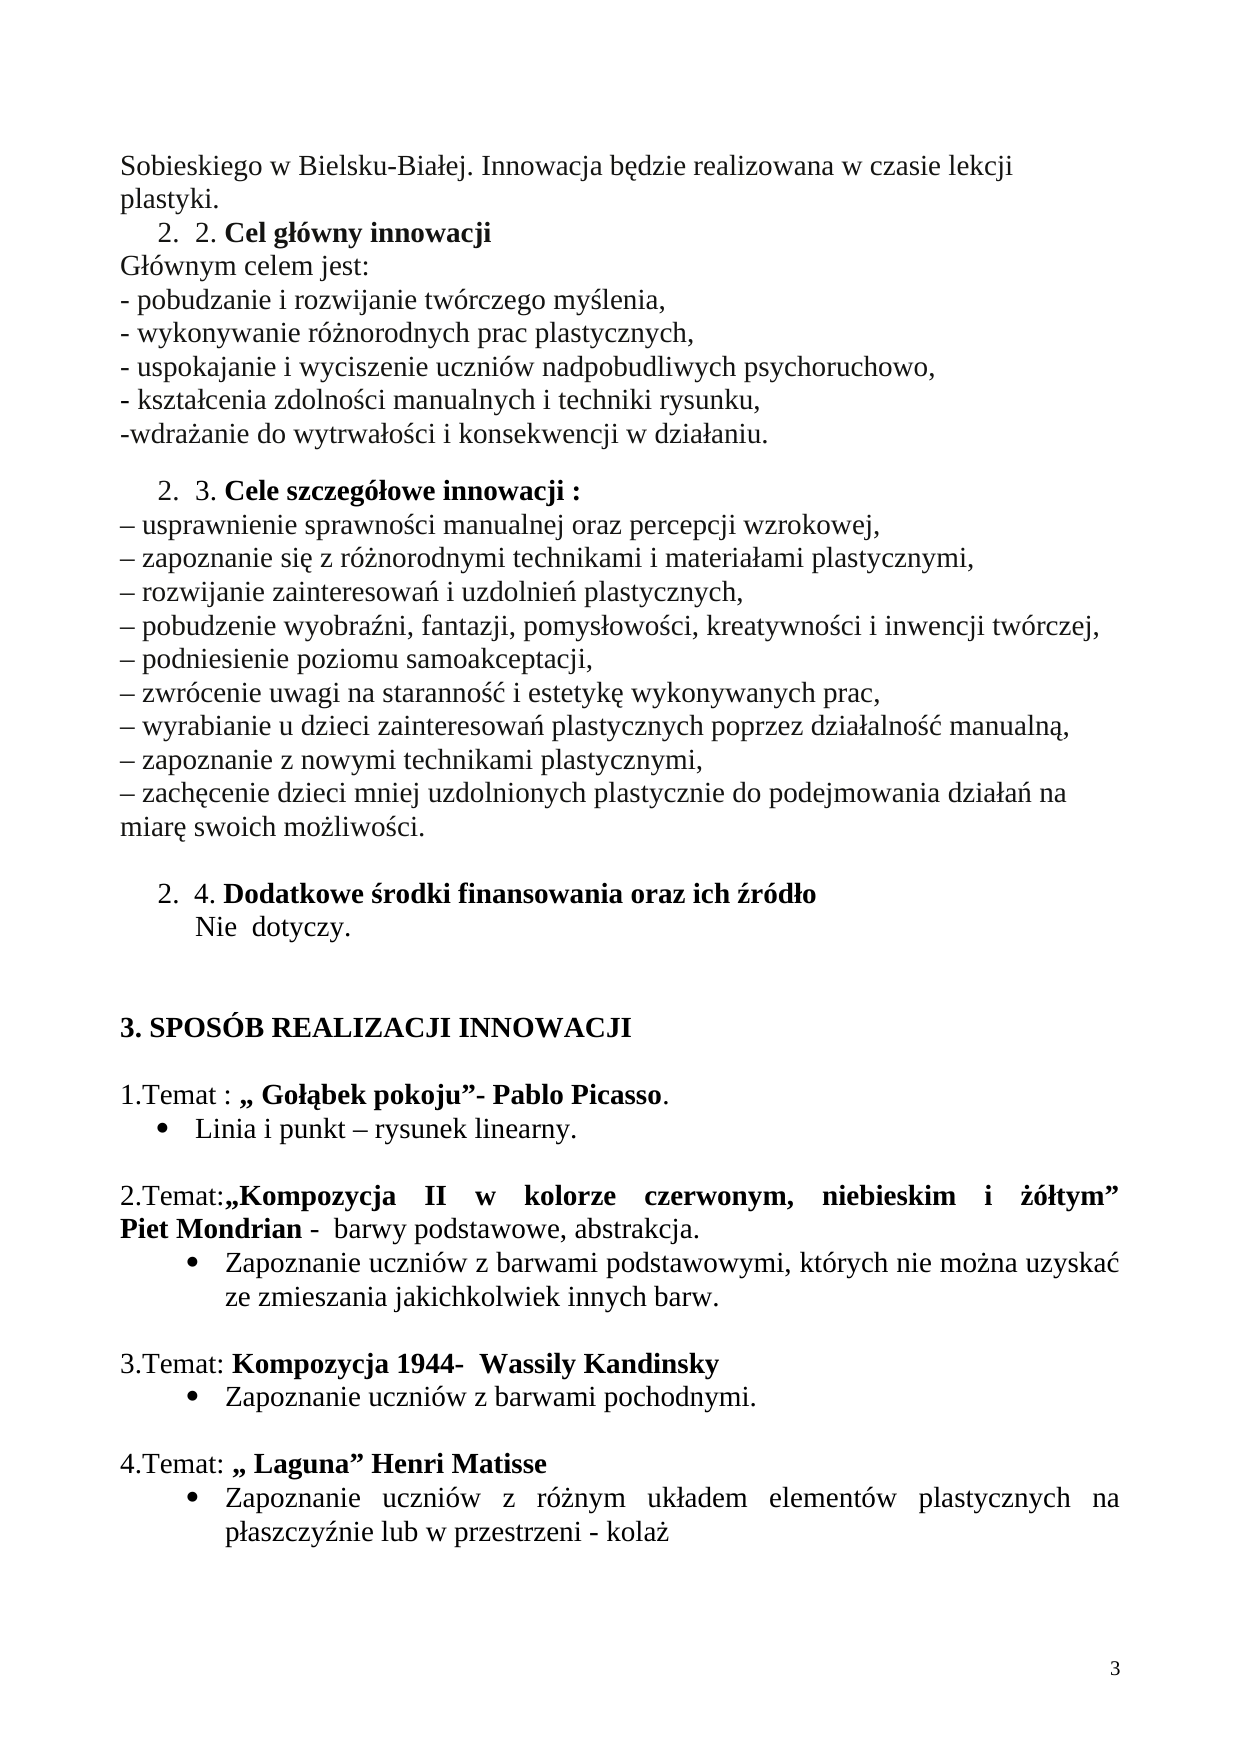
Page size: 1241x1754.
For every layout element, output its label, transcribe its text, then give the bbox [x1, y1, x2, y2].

text 2.Temat:„Kompozycja II w kolorze czerwonym, niebieskim i żółtym” Piet Mondrian - barwy podstawowe, abstrakcja. [120, 1178, 1120, 1245]
text 3.Temat: Kompozycja 1944- Wassily Kandinsky [120, 1346, 1120, 1379]
text -wdrażanie do wytrwałości i konsekwencji w działaniu. [120, 416, 1120, 473]
list 3. Cele szczegółowe innowacji : [157, 473, 1120, 507]
text 1.Temat : „ Gołąbek pokoju”- Pablo Picasso. [120, 1077, 1120, 1111]
text - wykonywanie różnorodnych prac plastycznych, - uspokajanie i wyciszenie uczniów nadpobudliwych psychoruchowo, [120, 315, 1120, 382]
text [120, 148, 1120, 215]
list Linia i punkt – rysunek linearny. [157, 1111, 1120, 1144]
text – usprawnienie sprawności manualnej oraz percepcji wzrokowej, – zapoznanie się z różnorodnymi technikami i materiałami plastycznymi, – rozwijanie zainteresowań i uzdolnień plastycznych, – pobudzenie wyobraźni, fantazji, pomysłowości, kreatywności i inwencji twórczej, – podniesienie poziomu samoakceptacji, – zwrócenie uwagi na staranność i estetykę wykonywanych prac, – wyrabianie u dzieci zainteresowań plastycznych poprzez działalność manualną, – zapoznanie z nowymi technikami plastycznymi, – zachęcenie dzieci mniej uzdolnionych plastycznie do podejmowania działań na miarę swoich możliwości. [120, 507, 1120, 842]
text Nie dotyczy. [195, 909, 1120, 943]
text - pobudzanie i rozwijanie twórczego myślenia, [120, 282, 1120, 315]
list Zapoznanie uczniów z barwami pochodnymi. [187, 1379, 1120, 1413]
list 2. Cel główny innowacji [157, 215, 1120, 248]
text 4.Temat: „ Laguna” Henri Matisse [120, 1447, 1120, 1480]
text - kształcenia zdolności manualnych i techniki rysunku, [120, 382, 1120, 416]
list Zapoznanie uczniów z barwami podstawowymi, których nie można uzyskać ze zmieszania jakichkolwiek innych barw. [187, 1245, 1120, 1312]
text 2. 4. Dodatkowe środki finansowania oraz ich źródło [157, 876, 1120, 909]
list Zapoznanie uczniów z różnym układem elementów plastycznych na płaszczyźnie lub w przestrzeni - kolaż [187, 1480, 1120, 1547]
text Głównym celem jest: [120, 248, 1120, 282]
text 3. SPOSÓB REALIZACJI INNOWACJI [120, 1010, 1120, 1044]
